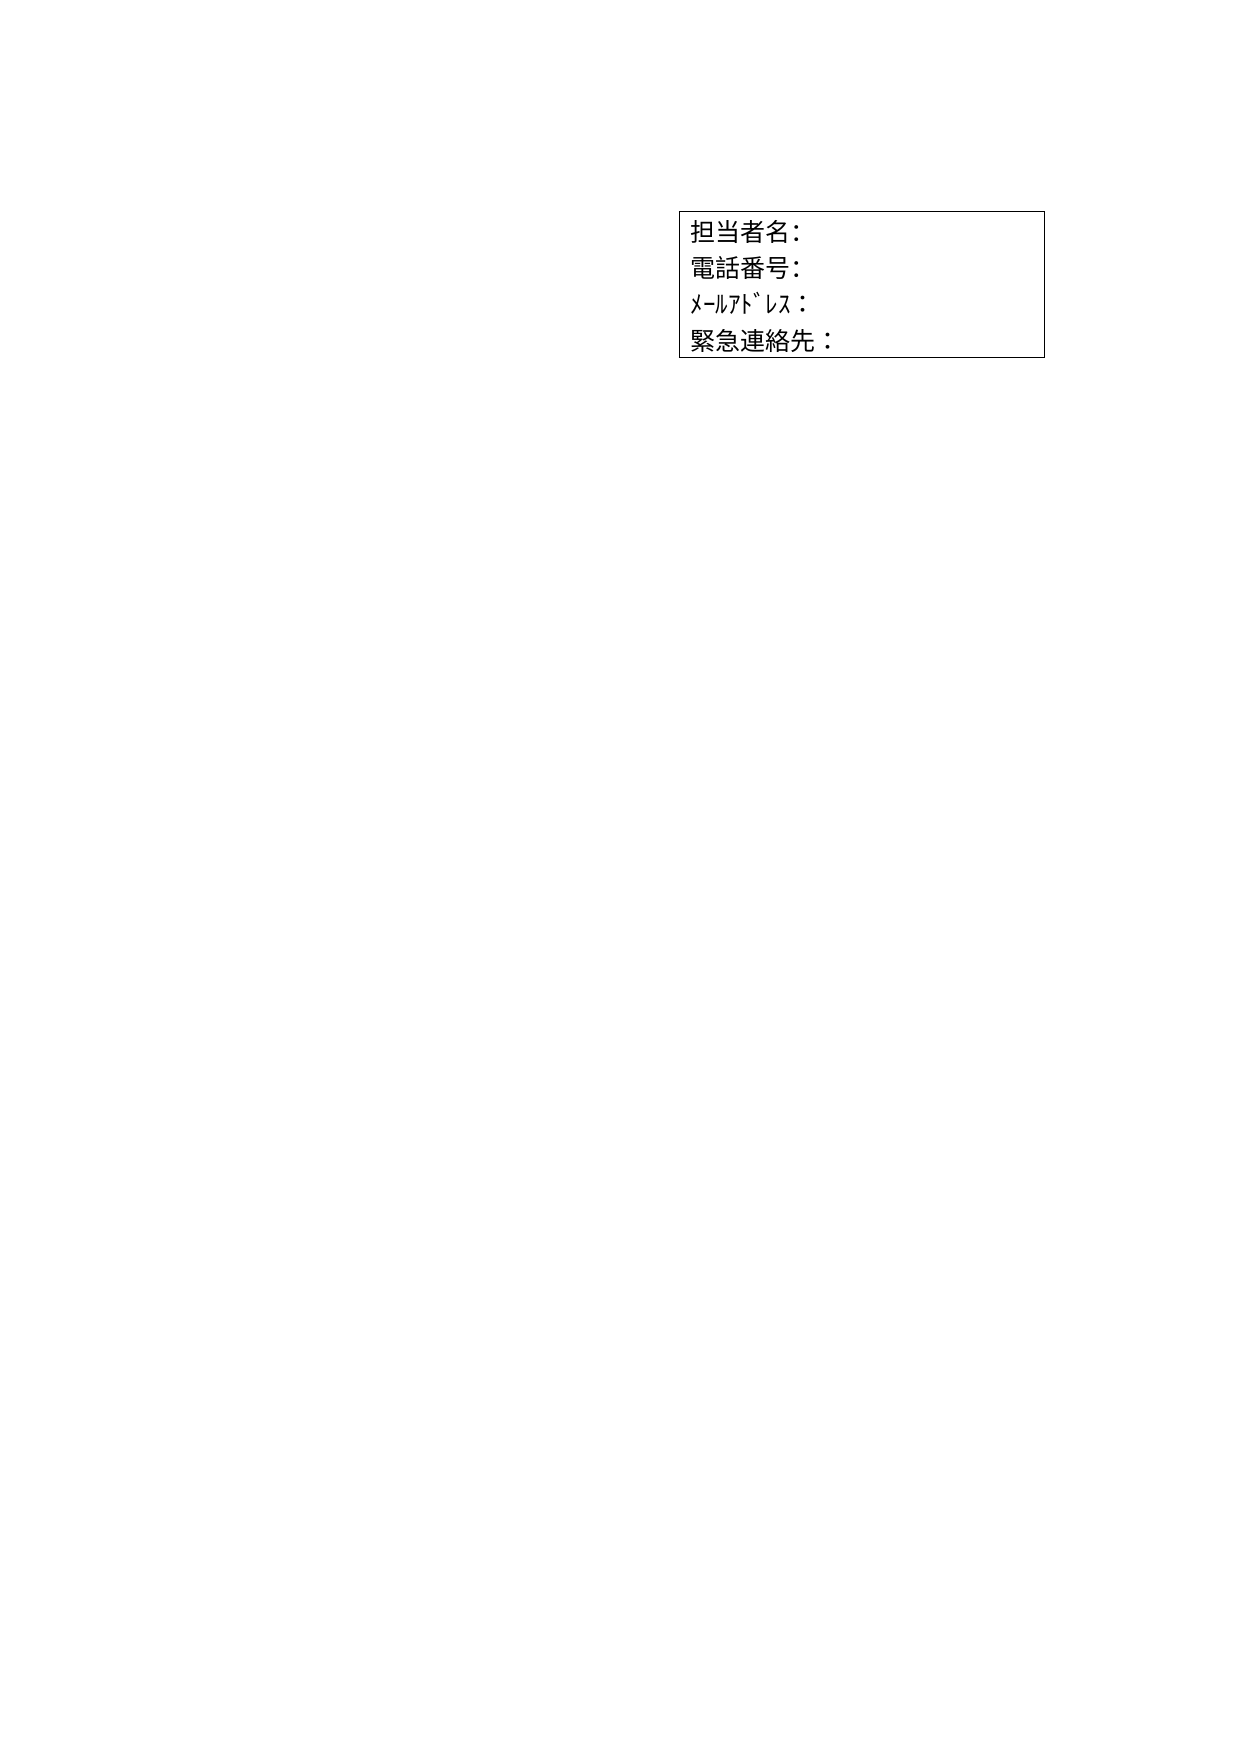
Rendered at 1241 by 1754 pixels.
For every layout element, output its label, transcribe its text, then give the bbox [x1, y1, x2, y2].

table_header 担当者名： 電話番号： ﾒｰﾙｱﾄﾞﾚｽ： 緊急連絡先： [680, 212, 1044, 357]
